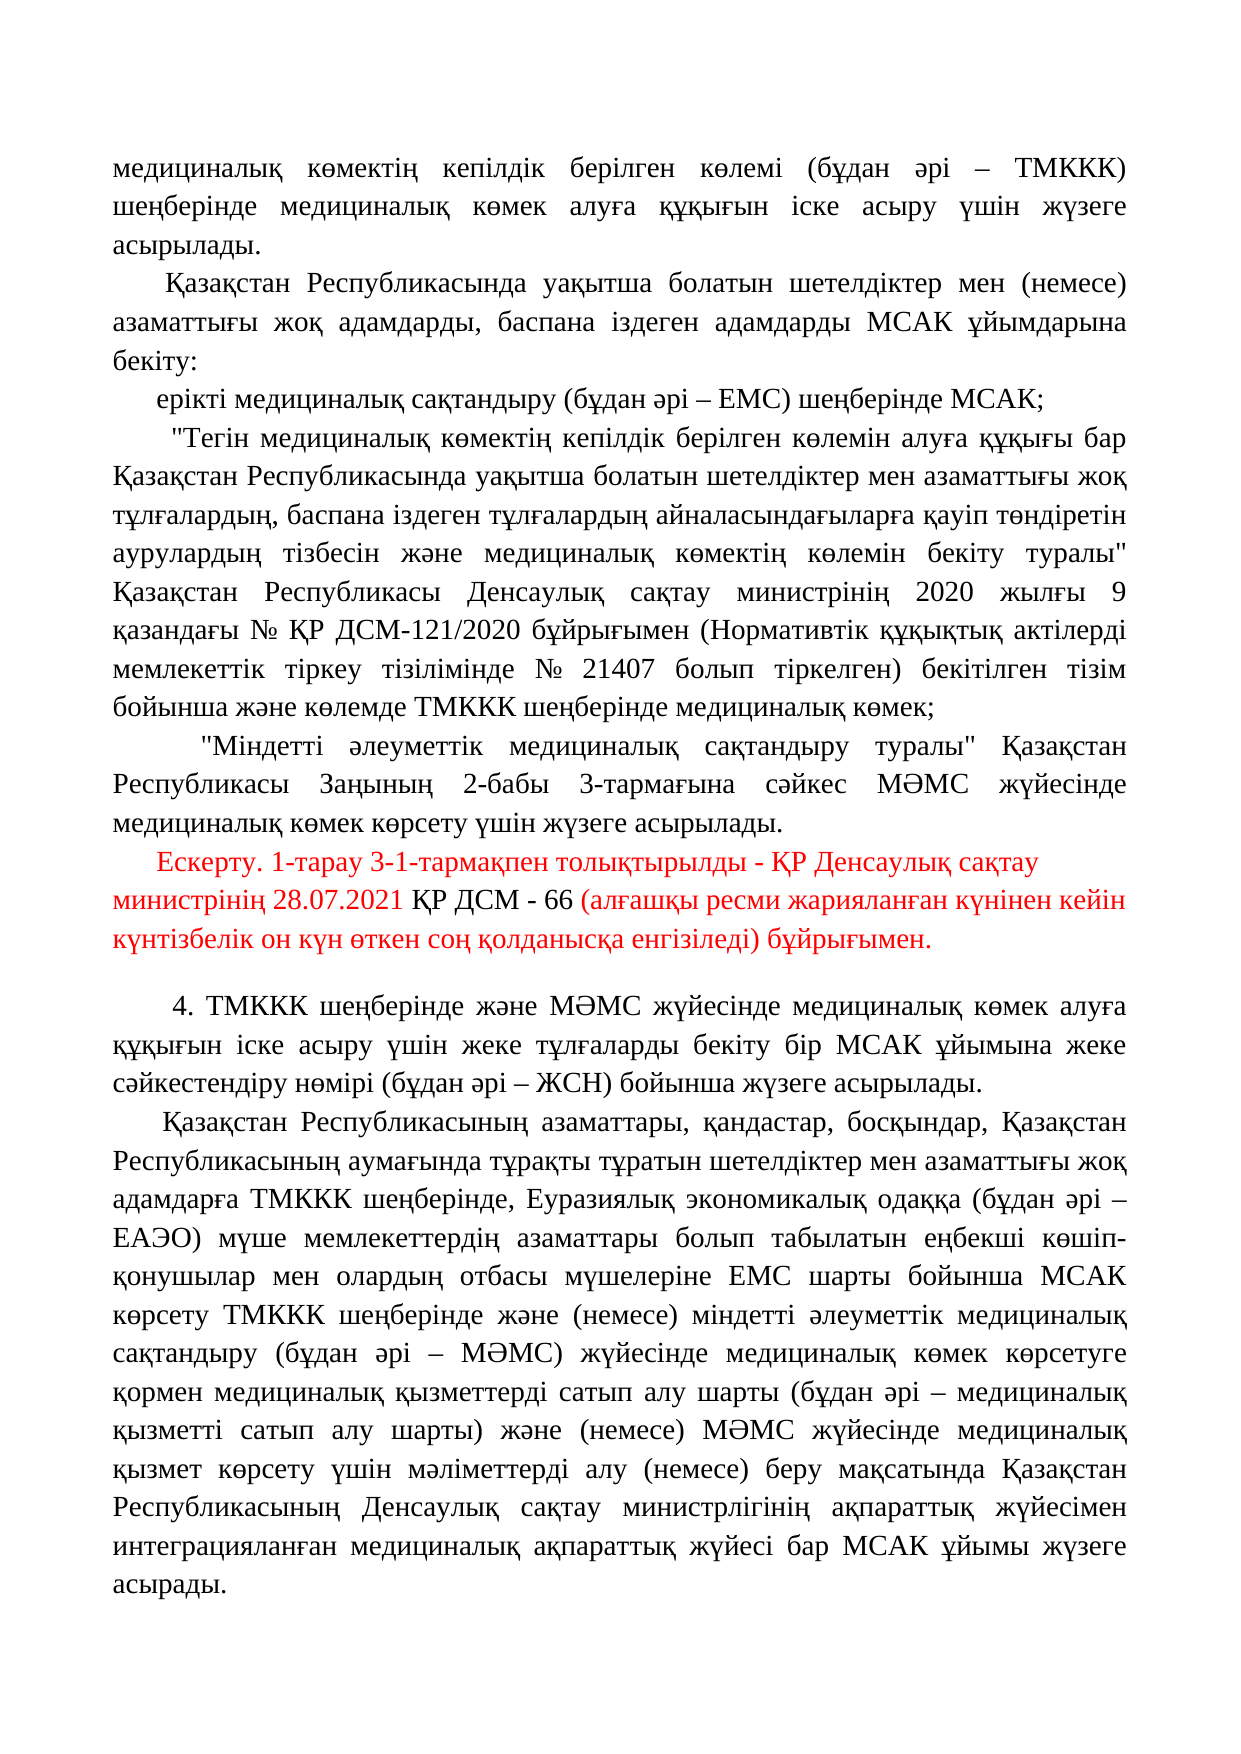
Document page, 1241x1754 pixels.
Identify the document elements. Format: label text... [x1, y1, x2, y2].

text Ескерту. 1-тарау 3-1-тармақпен толықтырылды - ҚР Денсаулық сақтау министрінің 28.07.2021 ҚР ДСМ - 66 (алғашқы ресми жарияланған күнінен кейін күнтізбелік он күн өткен соң қолданысқа енгізіледі) бұйрығымен. [112, 844, 1128, 984]
text Қазақстан Республикасында уақытша болатын шетелдіктер мен (немесе) азаматтығы жоқ адамдарды, баспана іздеген адамдарды МСАК ұйымдарына бекіту: [112, 266, 1128, 376]
text "Тегін медициналық көмектің кепілдік берілген көлемін алуға құқығы бар Қазақстан Республикасында уақытша болатын шетелдіктер мен азаматтығы жоқ тұлғалардың, баспана іздеген тұлғалардың айналасындағыларға қауіп төндіретін аурулардың тізбесін және медициналық көмектің көлемін бекіту туралы" Қазақстан Республикасы Денсаулық сақтау министрінің 2020 жылғы 9 қазандағы № ҚР ДСМ-121/2020 бұйрығымен (Нормативтік құқықтық актілерді мемлекеттік тіркеу тізілімінде № 21407 болып тіркелген) бекітілген тізім бойынша және көлемде ТМККК шеңберінде медициналық көмек; [112, 420, 1128, 723]
text ерікті медициналық сақтандыру (бұдан әрі – ЕМС) шеңберінде МСАК; [112, 381, 1128, 415]
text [112, 150, 1128, 261]
text 4. ТМККК шеңберінде және МӘМС жүйесінде медициналық көмек алуға құқығын іске асыру үшін жеке тұлғаларды бекіту бір МСАК ұйымына жеке сәйкестендіру нөмірі (бұдан әрі – ЖСН) бойынша жүзеге асырылады. [112, 988, 1128, 1099]
text Қазақстан Республикасының азаматтары, қандастар, босқындар, Қазақстан Республикасының аумағында тұрақты тұратын шетелдіктер мен азаматтығы жоқ адамдарға ТМККК шеңберінде, Еуразиялық экономикалық одаққа (бұдан әрі – ЕАЭО) мүше мемлекеттердің азаматтары болып табылатын еңбекші көшіп-қонушылар мен олардың отбасы мүшелеріне ЕМС шарты бойынша МСАК көрсету ТМККК шеңберінде және (немесе) міндетті әлеуметтік медициналық сақтандыру (бұдан әрі – МӘМС) жүйесінде медициналық көмек көрсетуге қормен медициналық қызметтерді сатып алу шарты (бұдан әрі – медициналық қызметті сатып алу шарты) және (немесе) МӘМС жүйесінде медициналық қызмет көрсету үшін мәліметтерді алу (немесе) беру мақсатында Қазақстан Республикасының Денсаулық сақтау министрлігінің ақпараттық жүйесімен интеграцияланған медициналық ақпараттық жүйесі бар МСАК ұйымы жүзеге асырады. [112, 1104, 1128, 1600]
text "Міндетті әлеуметтік медициналық сақтандыру туралы" Қазақстан Республикасы Заңының 2-бабы 3-тармағына сәйкес МӘМС жүйесінде медициналық көмек көрсету үшін жүзеге асырылады. [112, 728, 1128, 839]
